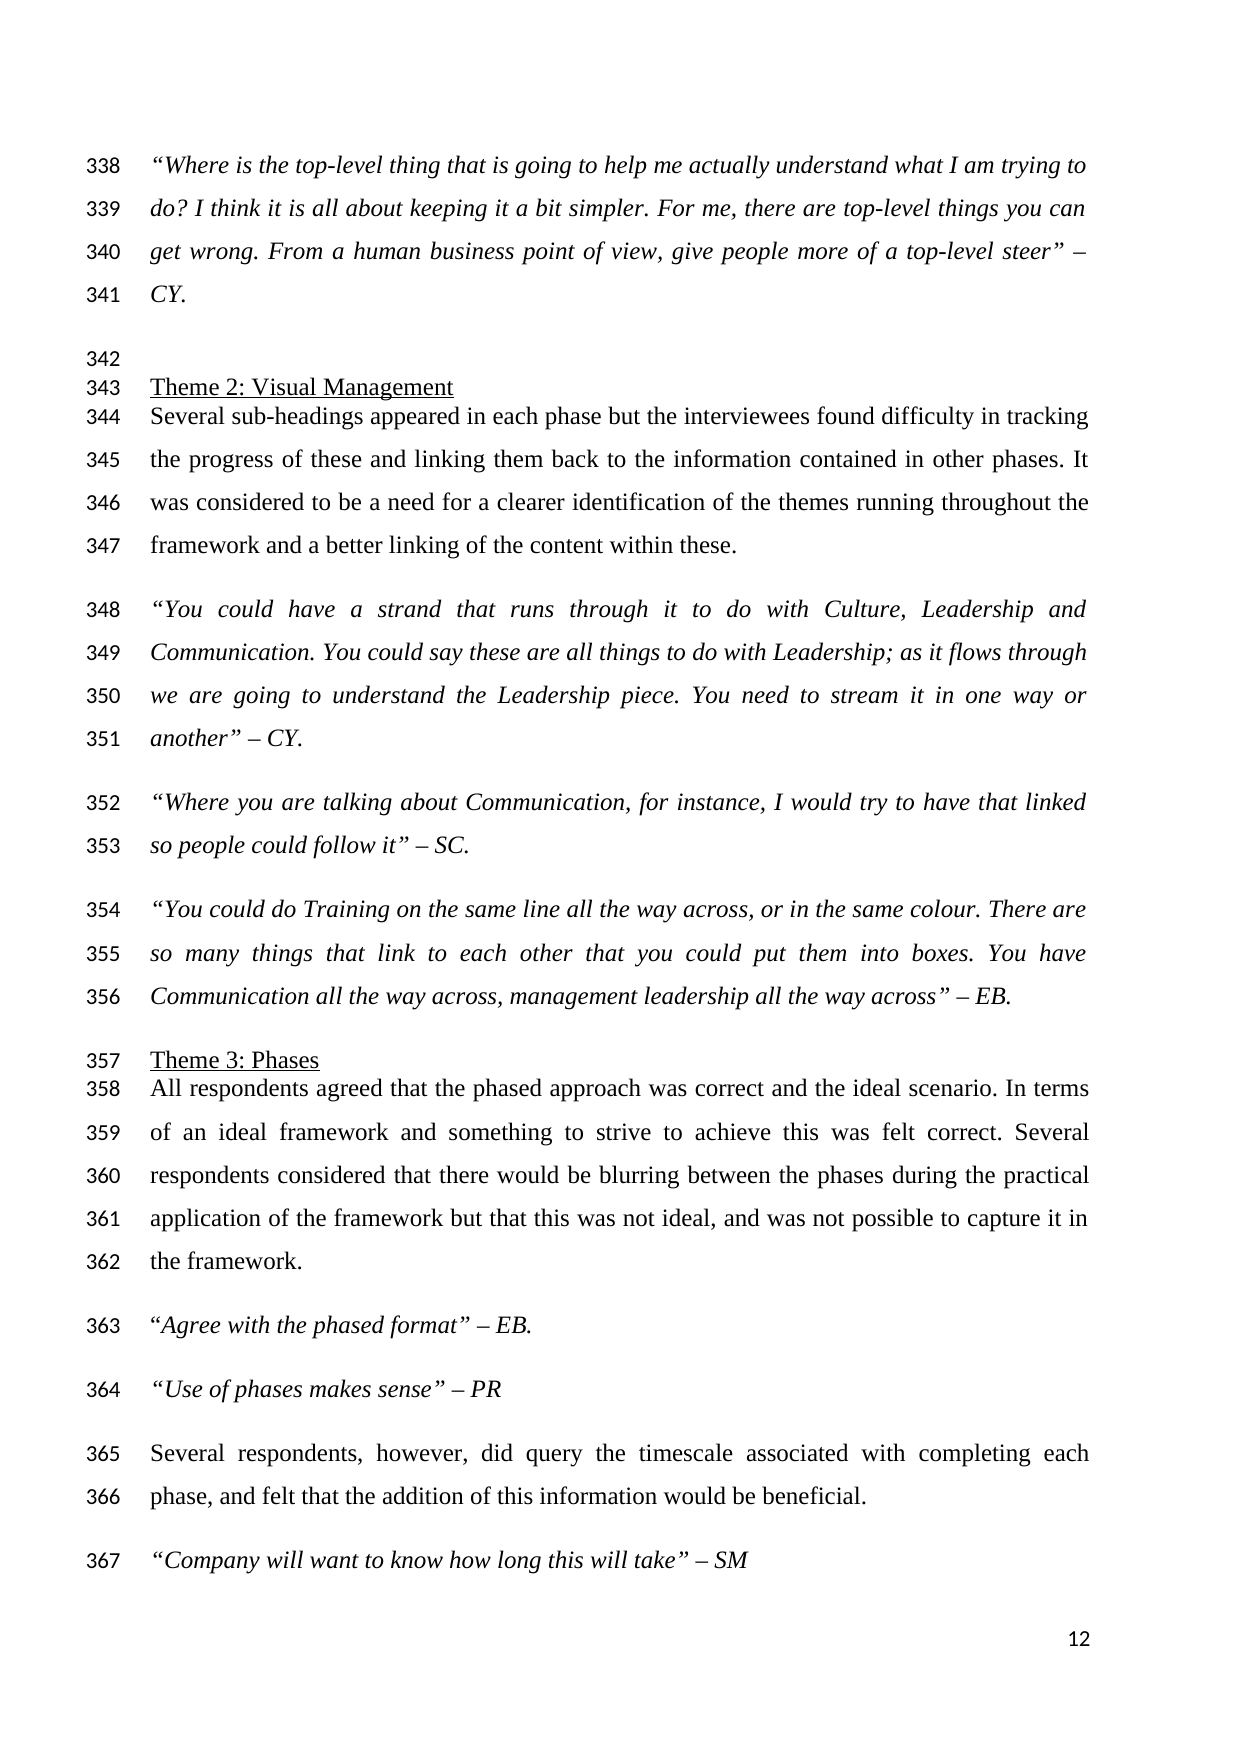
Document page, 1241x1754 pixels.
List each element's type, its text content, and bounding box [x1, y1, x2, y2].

text “Where is the top-level thing that is going to help me actually understand what I am trying to do? I think it is all about keeping it a bit simpler. For me, there are top-level things you can get wrong. From a human business point of view, give people more of a top-level steer” – CY. [150, 150, 1090, 308]
text Theme 3: Phases [150, 1045, 1090, 1073]
text “Company will want to know how long this will take” – SM [150, 1545, 1090, 1574]
text Theme 2: Visual Management [150, 372, 1090, 401]
text “Use of phases makes sense” – PR [150, 1374, 1090, 1403]
text “You could do Training on the same line all the way across, or in the same colour. There are so many things that link to each other that you could put them into boxes. You have Communication all the way across, management leadership all the way across” – EB. [150, 894, 1090, 1009]
text “You could have a strand that runs through it to do with Culture, Leadership and Communication. You could say these are all things to do with Leadership; as it flows through we are going to understand the Leadership piece. You need to stream it in one way or another” – CY. [150, 594, 1090, 752]
text All respondents agreed that the phased approach was correct and the ideal scenario. In terms of an ideal framework and something to strive to achieve this was felt correct. Several respondents considered that there would be blurring between the phases during the practical application of the framework but that this was not ideal, and was not possible to capture it in the framework. [150, 1073, 1090, 1275]
text Several respondents, however, did query the timescale associated with completing each phase, and felt that the addition of this information would be beneficial. [150, 1438, 1090, 1510]
text “Where you are talking about Communication, for instance, I would try to have that linked so people could follow it” – SC. [150, 787, 1090, 859]
text Several sub-headings appeared in each phase but the interviewees found difficulty in tracking the progress of these and linking them back to the information contained in other phases. It was considered to be a need for a clearer identification of the themes running throughout the framework and a better linking of the content within these. [150, 401, 1090, 559]
text “Agree with the phased format” – EB. [150, 1310, 1090, 1339]
